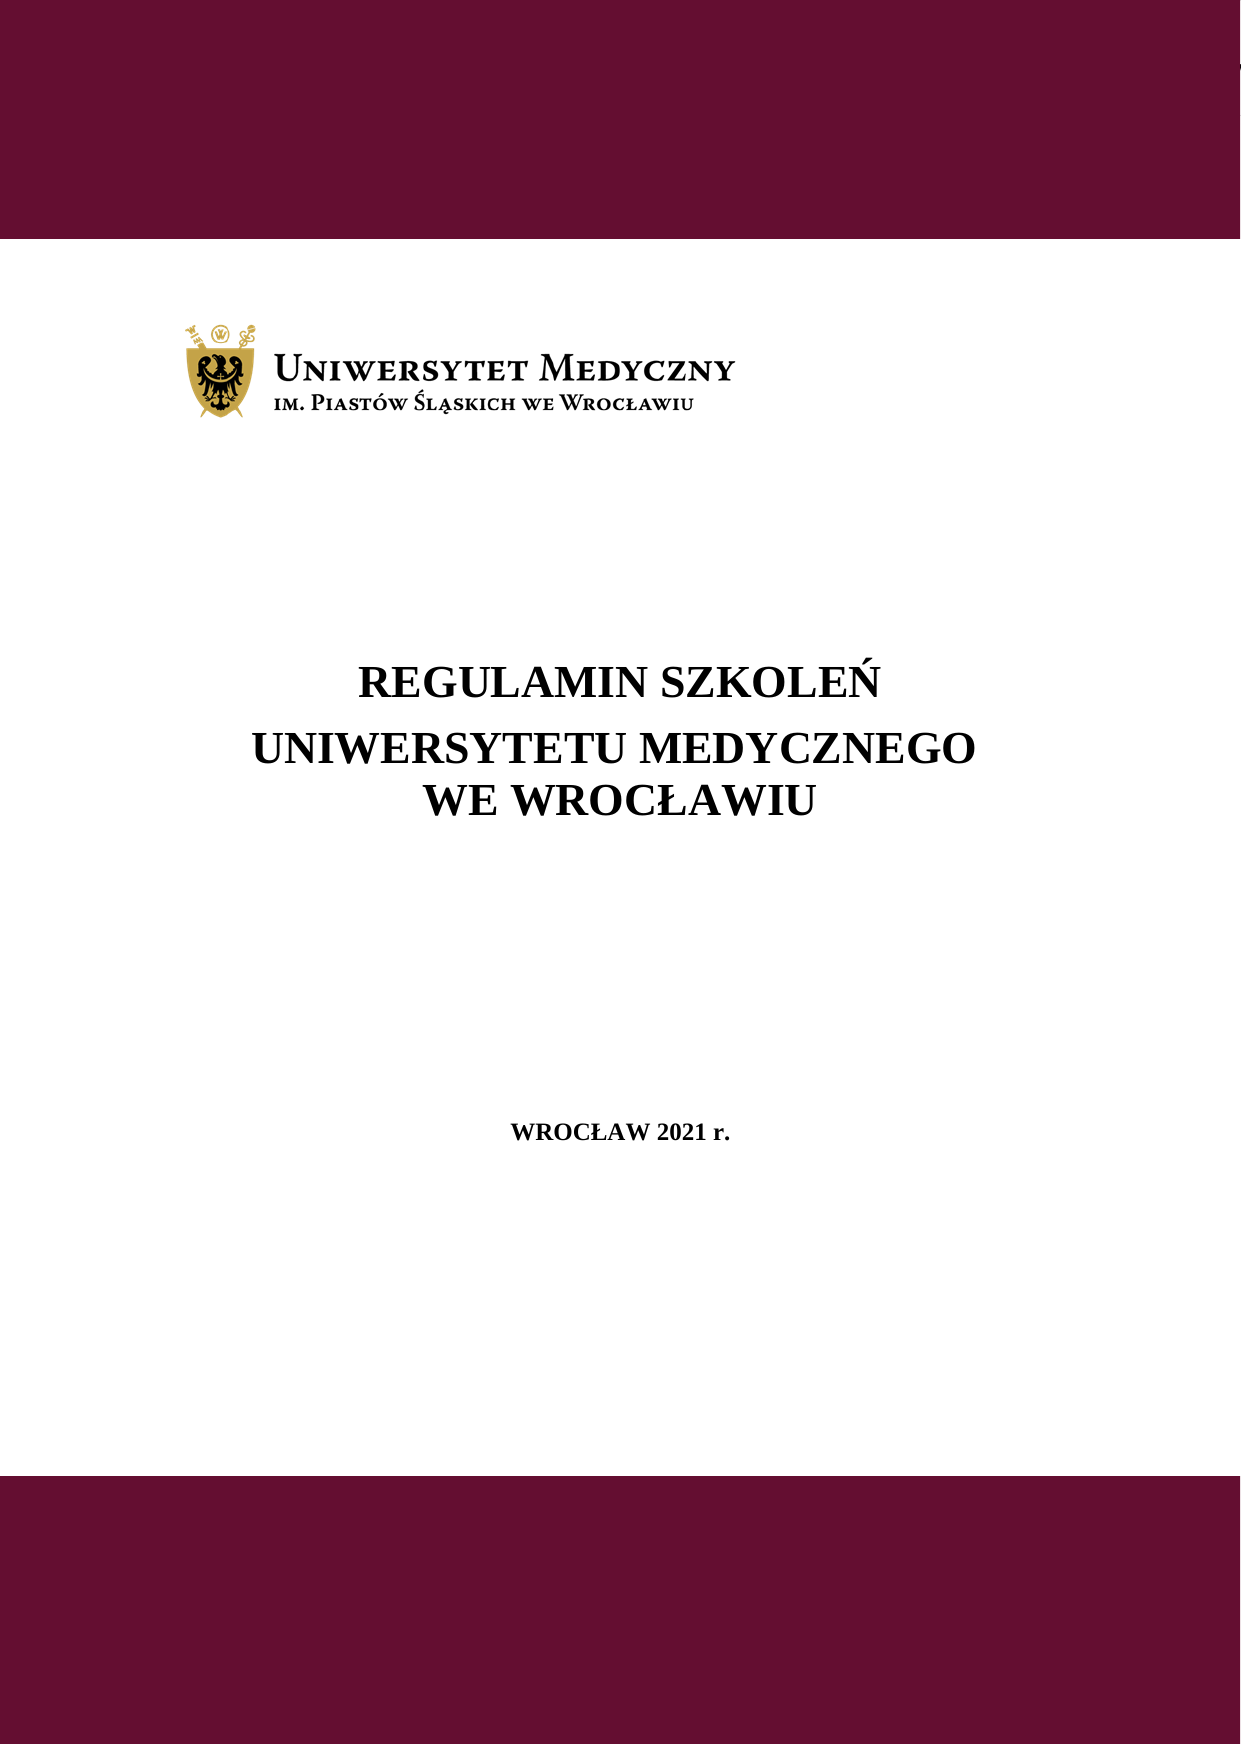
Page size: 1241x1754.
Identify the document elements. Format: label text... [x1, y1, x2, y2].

picture [0, 1476, 1241, 1744]
text WROCŁAW 2021 r. [148, 1117, 1093, 1146]
picture [147, 285, 829, 452]
text UNIWERSYTETU MEDYCZNEGO WE WROCŁAWIU [148, 720, 1093, 826]
text REGULAMIN SZKOLEŃ [148, 655, 1093, 708]
picture [0, 0, 1241, 239]
